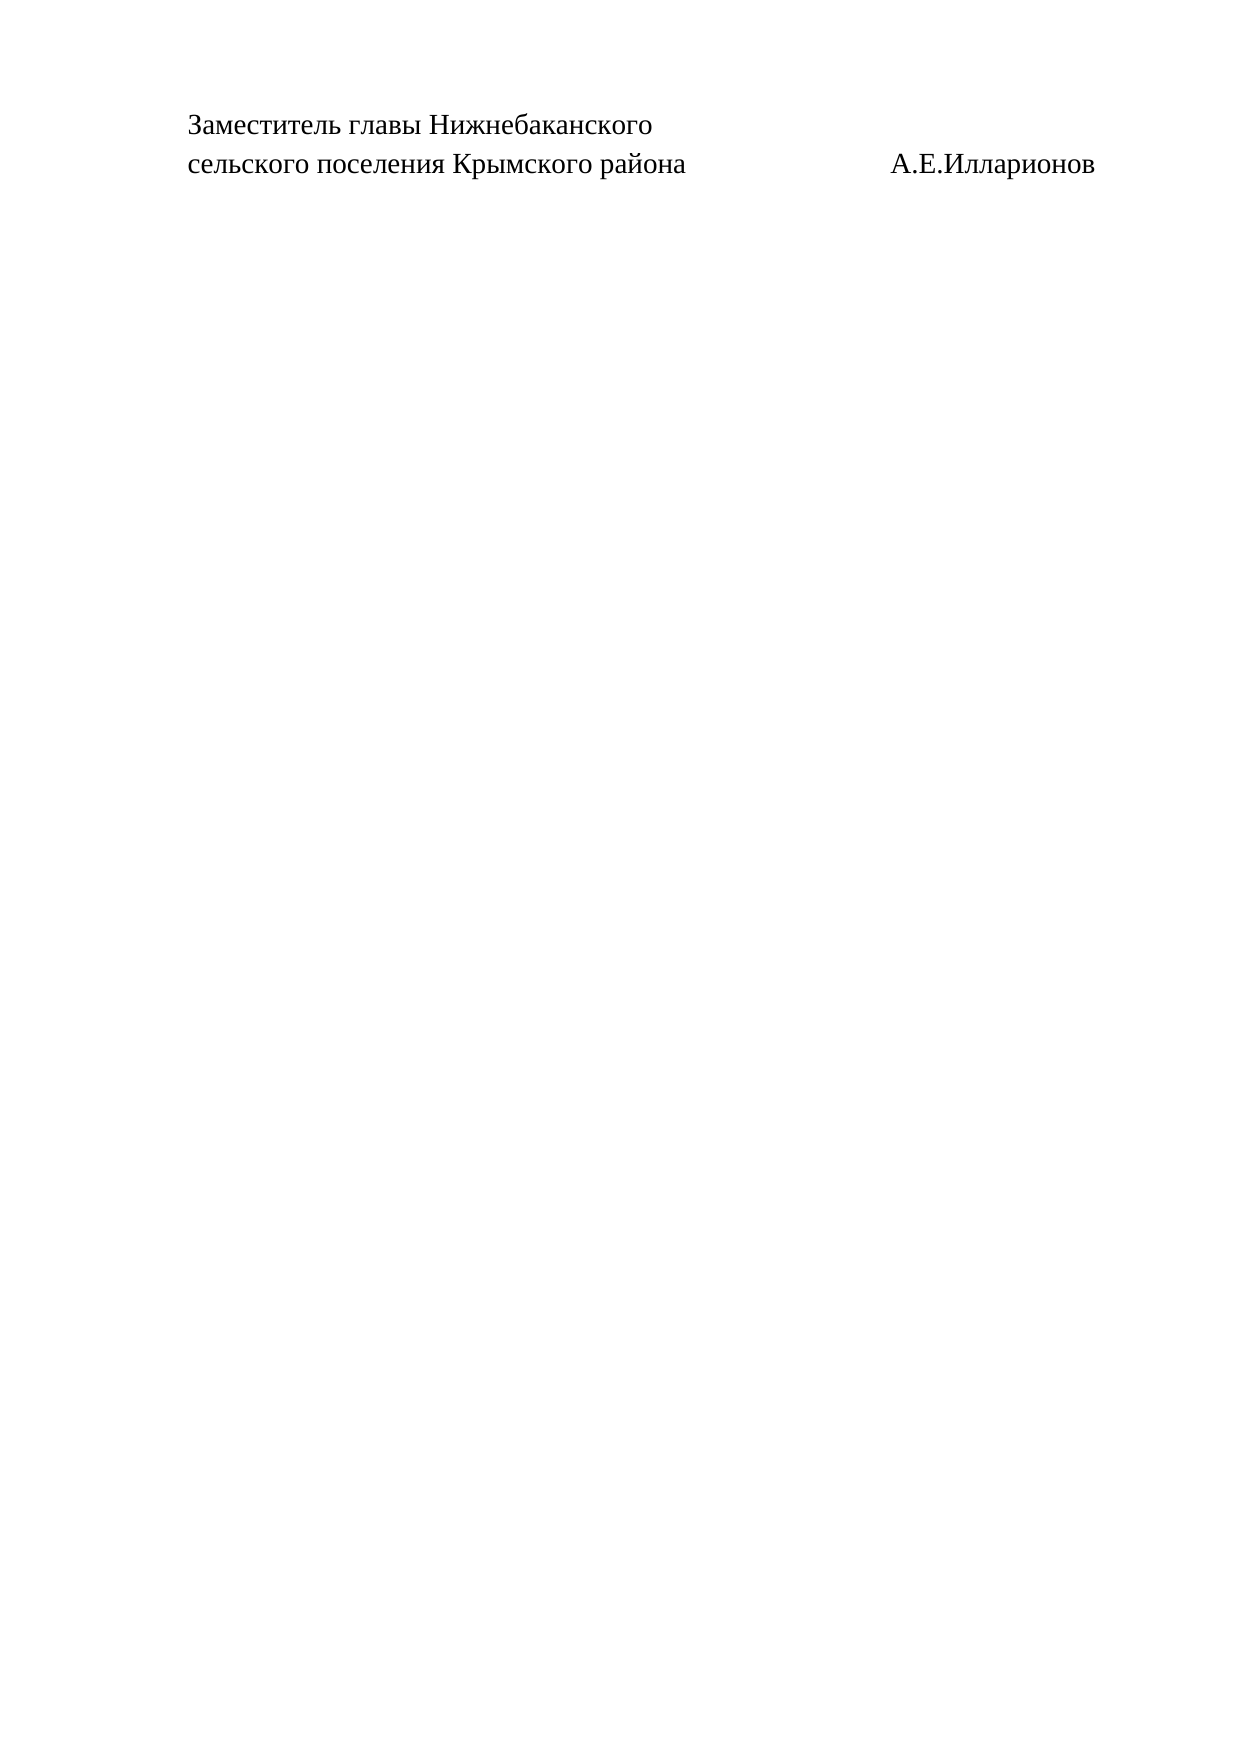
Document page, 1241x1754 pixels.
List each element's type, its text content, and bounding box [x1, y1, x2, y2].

list Заместитель главы Нижнебаканского [187, 107, 1184, 141]
list сельского поселения Крымского района А.Е.Илларионов [187, 146, 1184, 179]
